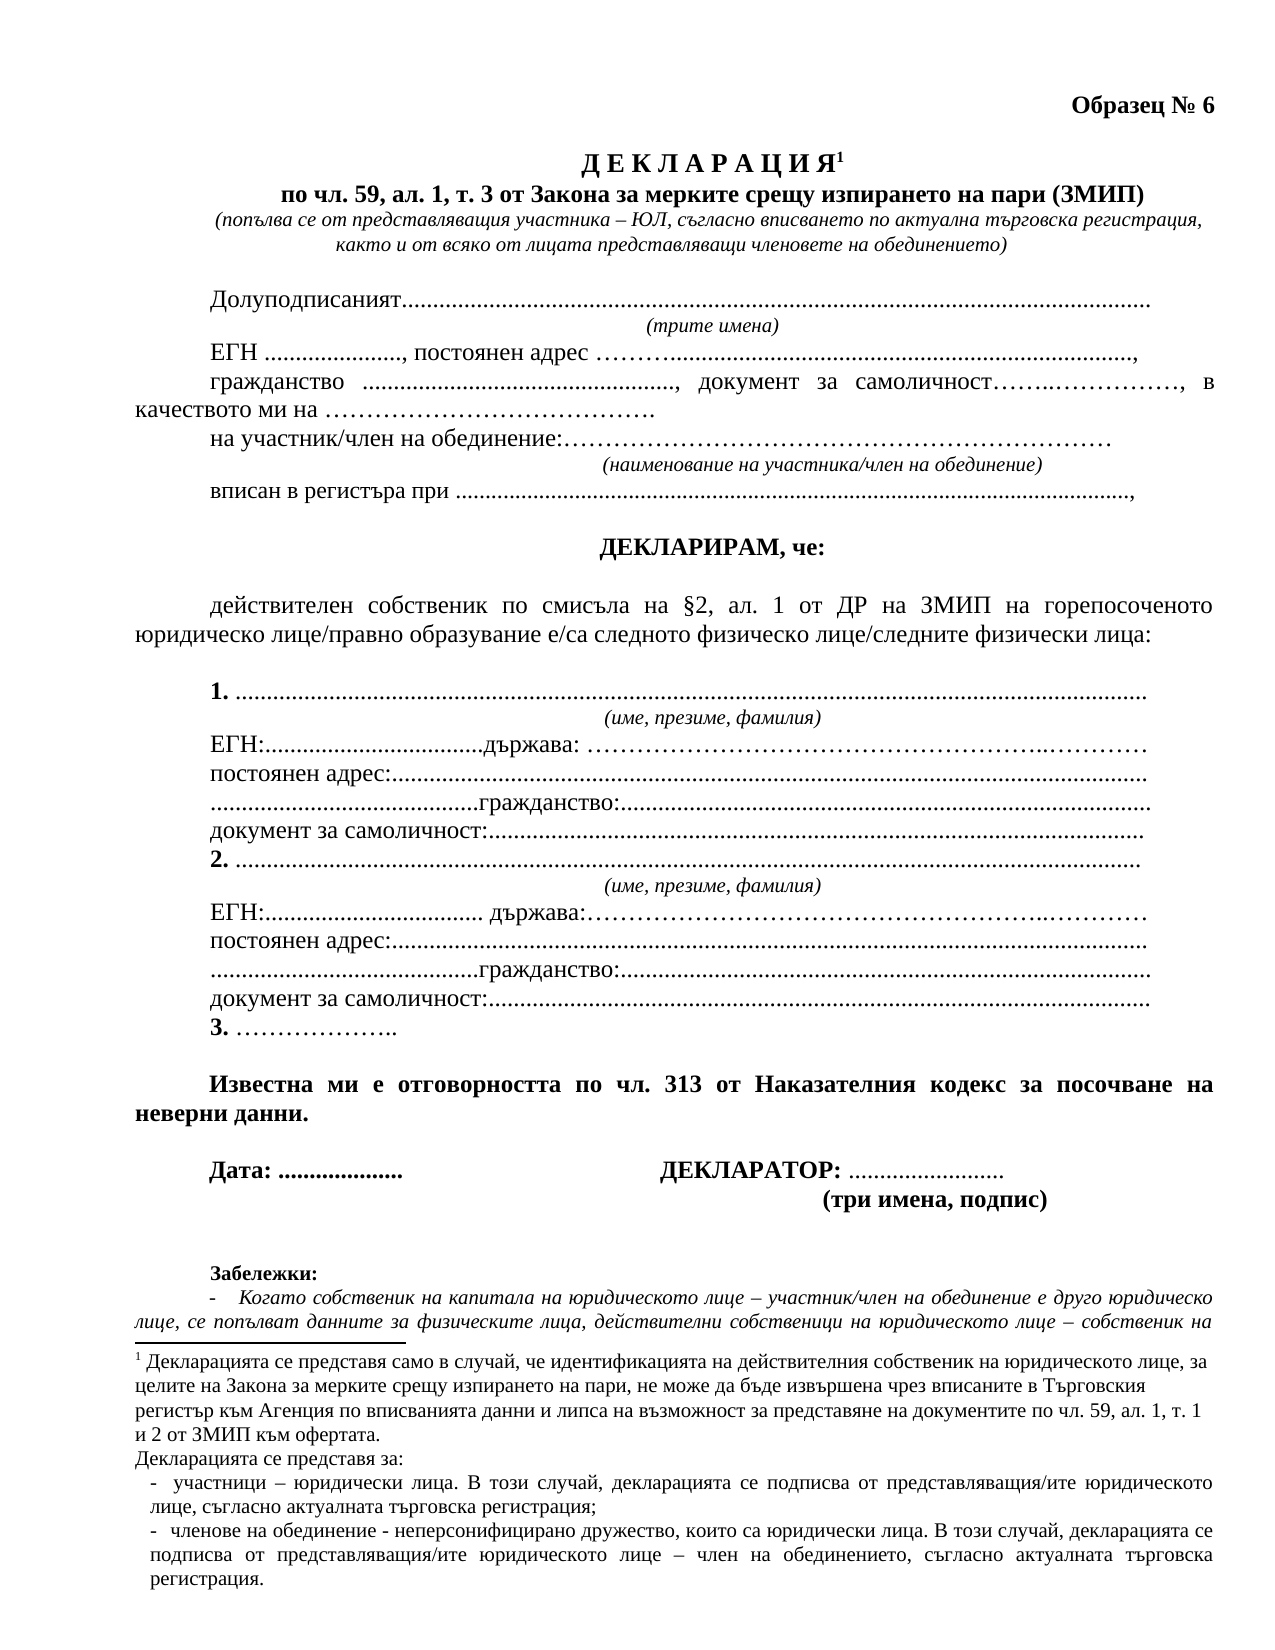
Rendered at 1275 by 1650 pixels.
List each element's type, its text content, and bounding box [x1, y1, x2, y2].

text ЕГН ......................, постоянен адрес ……….........................................................................., [135, 337, 1215, 366]
text (име, презиме, фамилия) [135, 705, 1215, 729]
text Долуподписаният........................................................................................................................ [135, 284, 1215, 313]
text постоянен адрес:......................................................................................................................... [135, 758, 1215, 787]
text Известна ми е отговорността по чл. 313 от Наказателния кодекс за посочване на неверни данни. [135, 1069, 1215, 1127]
text документ за самоличност:......................................................................................................... [135, 815, 1215, 844]
text по чл. 59, ал. 1, т. 3 от Закона за мерките срещу изпирането на пари (ЗМИП) [135, 179, 1215, 207]
text (попълва се от представляващия участника – ЮЛ, съгласно вписването по актуална търговска регистрация, както и от всяко от лицата представляващи членовете на обединението) [135, 207, 1208, 256]
text ЕГН:................................... държава:………………………………………………..………… [135, 897, 1215, 926]
text ЕГН:...................................държава: ………………………………………………..………… [135, 729, 1215, 758]
text постоянен адрес:......................................................................................................................... [135, 926, 1215, 954]
text вписан в регистъра при ................................................................................................................., [135, 476, 1215, 504]
text 3. ……………….. [135, 1012, 1215, 1041]
text Образец № 6 [135, 90, 1215, 119]
subtitle Д Е К Л А Р А Ц И Я [135, 147, 1215, 179]
text действителен собственик по смисъла на §2, ал. 1 от ДР на ЗМИП на горепосоченото юридическо лице/правно образувание е/са следното физическо лице/следните физически лица: [135, 590, 1215, 647]
text (трите имена) [135, 313, 1215, 337]
text 2. ................................................................................................................................................. [135, 844, 1215, 873]
text гражданство .................................................., документ за самоличност……..……………, в качеството ми на …………………………………. [135, 366, 1215, 423]
text на участник/член на обединение:………………………………………………………… [135, 423, 1215, 452]
text (име, презиме, фамилия) [135, 873, 1215, 897]
text документ за самоличност:.......................................................................................................... [135, 983, 1215, 1012]
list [135, 1285, 1213, 1333]
text (наименование на участника/член на обединение) [356, 452, 1215, 476]
text 1. .................................................................................................................................................. [135, 676, 1215, 705]
text ...........................................гражданство:..................................................................................... [135, 954, 1215, 983]
text Дата: .................... ДЕКЛАРАТОР: ......................... [135, 1156, 1215, 1184]
text ДЕКЛАРИРАМ, че: [135, 532, 1215, 561]
text Забележки: [135, 1261, 1215, 1285]
text ...........................................гражданство:..................................................................................... [135, 787, 1215, 815]
text (три имена, подпис) [135, 1184, 1215, 1213]
